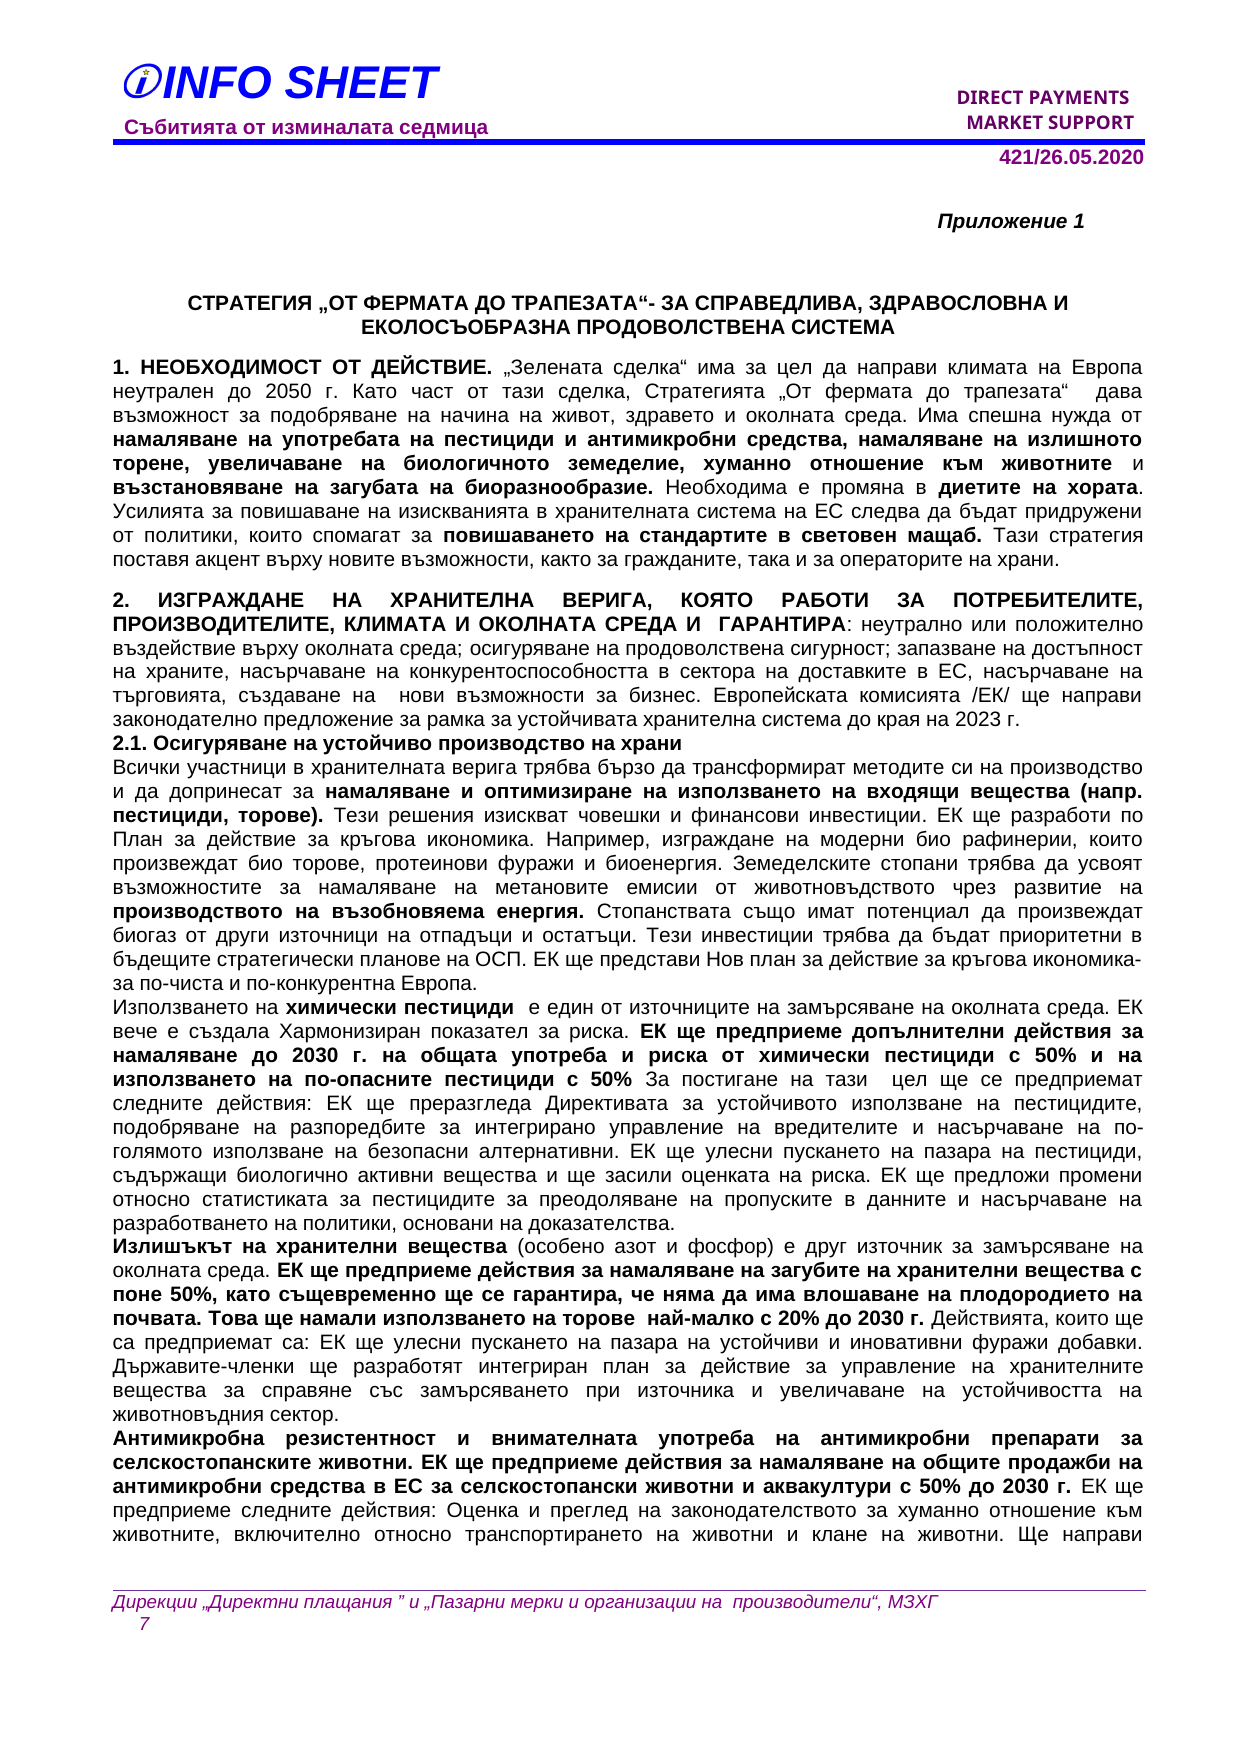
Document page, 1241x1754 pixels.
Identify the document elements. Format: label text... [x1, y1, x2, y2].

text Използването на химически пестициди е един от източниците на замърсяване на околната среда. ЕК вече е създала Хармонизиран показател за риска. ЕК ще предприеме допълнителни действия за намаляване до 2030 г. на общата употреба и риска от химически пестициди с 50% и на използването на по-опасните пестициди с 50% За постигане на тази цел ще се предприемат следните действия: ЕК ще преразгледа Директивата за устойчивото използване на пестицидите, подобряване на разпоредбите за интегрирано управление на вредителите и насърчаване на по-голямото използване на безопасни алтернативни. ЕК ще улесни пускането на пазара на пестициди, съдържащи биологично активни вещества и ще засили оценката на риска. ЕК ще предложи промени относно статистиката за пестицидите за преодоляване на пропуските в данните и насърчаване на разработването на политики, основани на доказателства. [112, 995, 1144, 1234]
text Всички участници в хранителната верига трябва бързо да трансформират методите си на производство и да допринесат за намаляване и оптимизиране на използването на входящи вещества (напр. пестициди, торове). Тези решения изискват човешки и финансови инвестиции. ЕК ще разработи по План за действие за кръгова икономика. Например, изграждане на модерни био рафинерии, които произвеждат био торове, протеинови фуражи и биоенергия. Земеделските стопани трябва да усвоят възможностите за намаляване на метановите емисии от животновъдството чрез развитие на производството на възобновяема енергия. Стопанствата също имат потенциал да произвеждат биогаз от други източници на отпадъци и остатъци. Тези инвестиции трябва да бъдат приоритетни в бъдещите стратегически планове на ОСП. ЕК ще представи Нов план за действие за кръгова икономика- за по-чиста и по-конкурентна Европа. [112, 755, 1144, 995]
text Излишъкът на хранителни вещества (особено азот и фосфор) е друг източник за замърсяване на околната среда. ЕК ще предприеме действия за намаляване на загубите на хранителни вещества с поне 50%, като същевременно ще се гарантира, че няма да има влошаване на плодородието на почвата. Това ще намали използването на торове най-малко с 20% до 2030 г. Действията, които ще са предприемат са: ЕК ще улесни пускането на пазара на устойчиви и иновативни фуражи добавки. Държавите-членки ще разработят интегриран план за действие за управление на хранителните вещества за справяне със замърсяването при източника и увеличаване на устойчивостта на животновъдния сектор. [112, 1234, 1144, 1426]
text 2.1. Осигуряване на устойчиво производство на храни [112, 731, 1144, 755]
text Приложение 1 [937, 209, 1144, 233]
text 2. ИЗГРАЖДАНЕ НА ХРАНИТЕЛНА ВЕРИГА, КОЯТО РАБОТИ ЗА ПОТРЕБИТЕЛИТЕ, ПРОИЗВОДИТЕЛИТЕ, КЛИМАТА И ОКОЛНАТА СРЕДА И ГАРАНТИРА: неутрално или положително въздействие върху околната среда; осигуряване на продоволствена сигурност; запазване на достъпност на храните, насърчаване на конкурентоспособността в сектора на доставките в ЕС, насърчаване на търговията, създаване на нови възможности за бизнес. Европейската комисията /ЕК/ ще направи законодателно предложение за рамка за устойчивата хранителна система до края на 2023 г. [112, 587, 1144, 731]
picture [123, 63, 163, 99]
text 1. НЕОБХОДИМОСТ ОТ ДЕЙСТВИЕ. „Зелената сделка“ има за цел да направи климата на Европа неутрален до 2050 г. Като част от тази сделка, Стратегията „От фермата до трапезата“ дава възможност за подобряване на начина на живот, здравето и околната среда. Има спешна нужда от намаляване на употребата на пестициди и антимикробни средства, намаляване на излишното торене, увеличаване на биологичното земеделие, хуманно отношение към животните и възстановяване на загубата на биоразнообразие. Необходима е промяна в диетите на хората. Усилията за повишаване на изискванията в хранителната система на ЕС следва да бъдат придружени от политики, които спомагат за повишаването на стандартите в световен мащаб. Тази стратегия поставя акцент върху новите възможности, както за гражданите, така и за операторите на храни. [112, 355, 1144, 571]
text СТРАТЕГИЯ „ОТ ФЕРМАТА ДО ТРАПЕЗАТА“- ЗА СПРАВЕДЛИВА, ЗДРАВОСЛОВНА И ЕКОЛОСЪОБРАЗНА ПРОДОВОЛСТВЕНА СИСТЕМА [112, 291, 1144, 338]
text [112, 1426, 1144, 1546]
